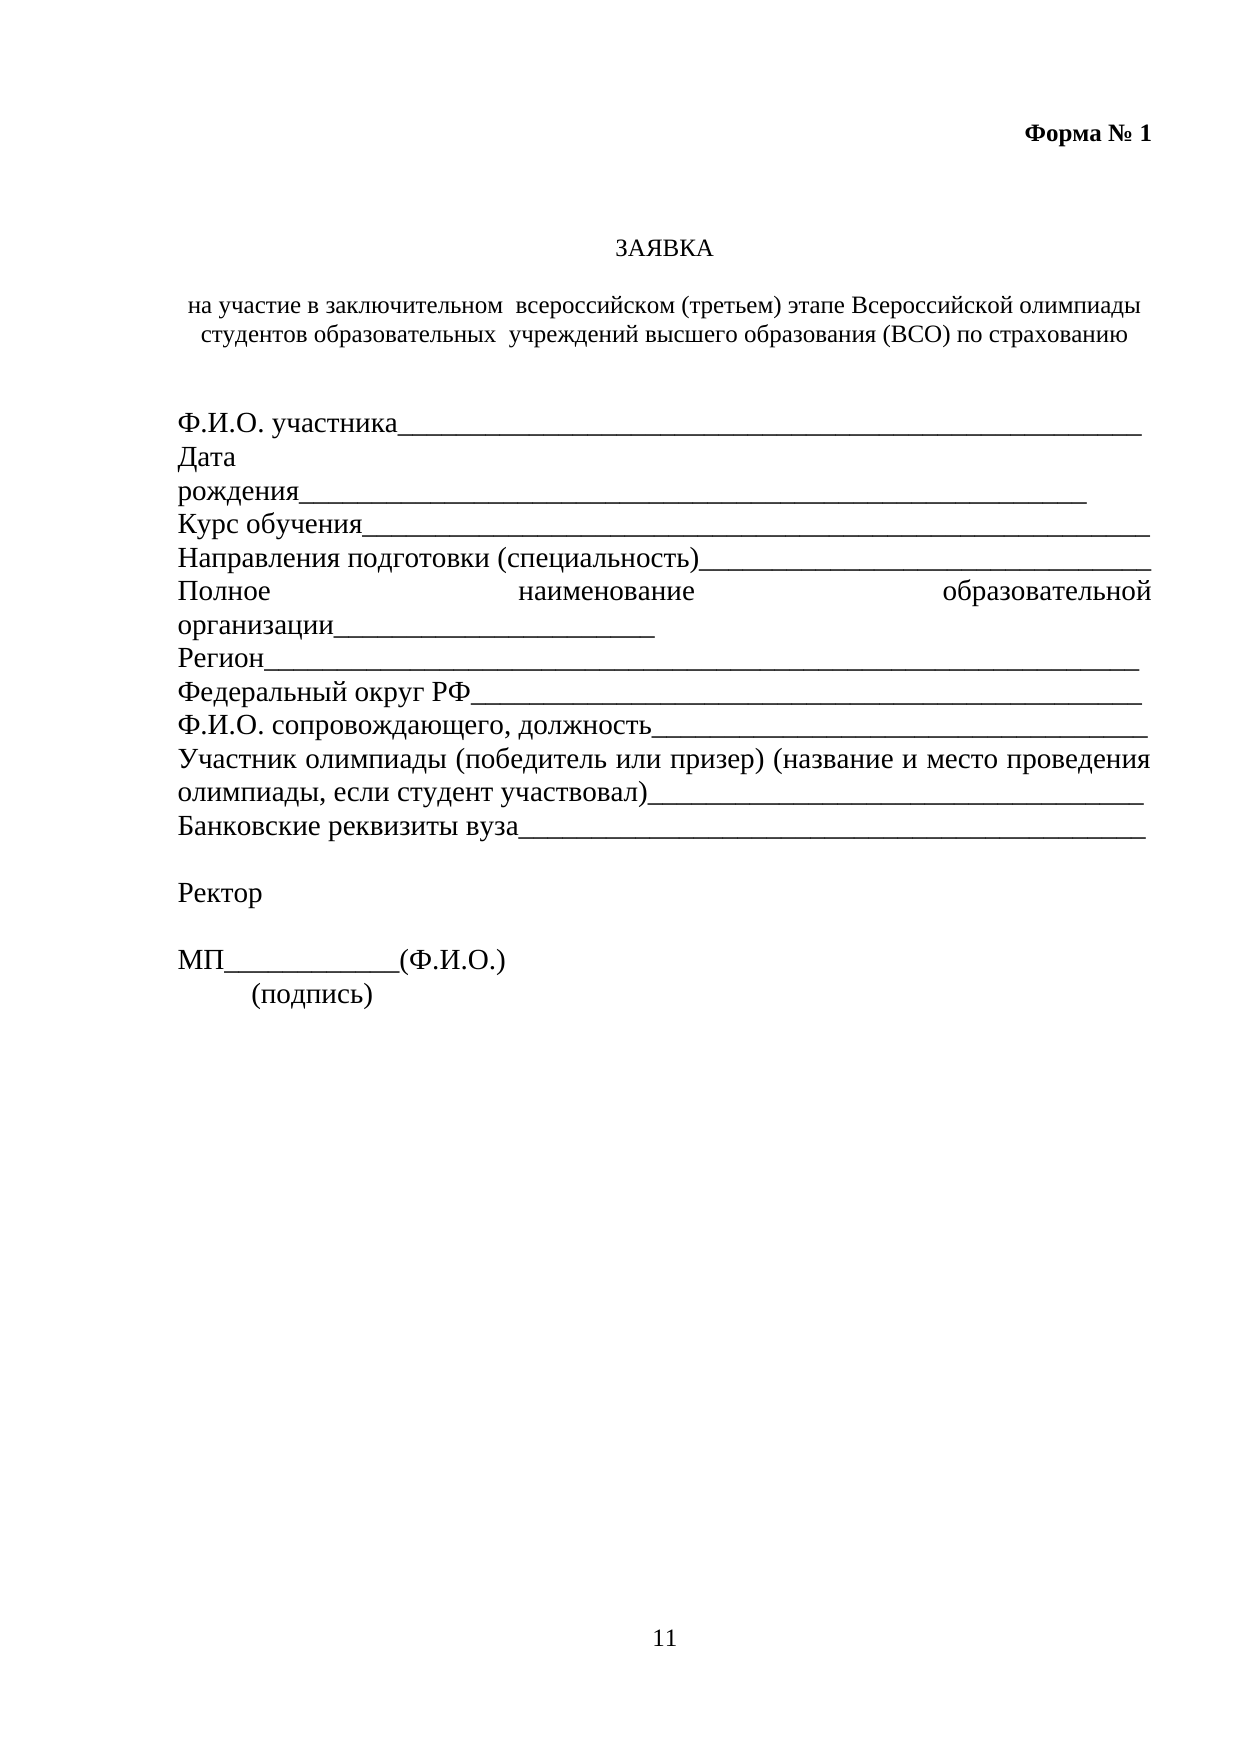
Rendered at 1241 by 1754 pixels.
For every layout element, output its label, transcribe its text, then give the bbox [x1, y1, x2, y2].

text Форма № 1 [177, 118, 1152, 147]
text Регион____________________________________________________________ [177, 640, 1152, 674]
text ЗАЯВКА [177, 233, 1152, 262]
text Ф.И.О. участника___________________________________________________ [177, 406, 1152, 439]
text Участник олимпиады (победитель или призер) (название и место проведения олимпиады, если студент участвовал)__________________________________ [177, 741, 1152, 808]
text Ф.И.О. сопровождающего, должность__________________________________ [177, 707, 1152, 741]
text Ректор [177, 875, 1152, 909]
text Направления подготовки (специальность)_______________________________ [177, 540, 1152, 573]
text на участие в заключительном всероссийском (третьем) этапе Всероссийской олимпиады студентов образовательных учреждений высшего образования (ВСО) по страхованию [177, 291, 1152, 348]
text Полное наименование образовательной организации______________________ [177, 573, 1152, 640]
text Банковские реквизиты вуза___________________________________________ [177, 808, 1152, 842]
text (подпись) [177, 976, 1152, 1009]
text Курс обучения______________________________________________________ [177, 506, 1152, 540]
text Федеральный округ РФ______________________________________________ [177, 674, 1152, 707]
text Дата рождения______________________________________________________ [177, 439, 1152, 506]
text МП____________(Ф.И.О.) [177, 942, 1152, 976]
